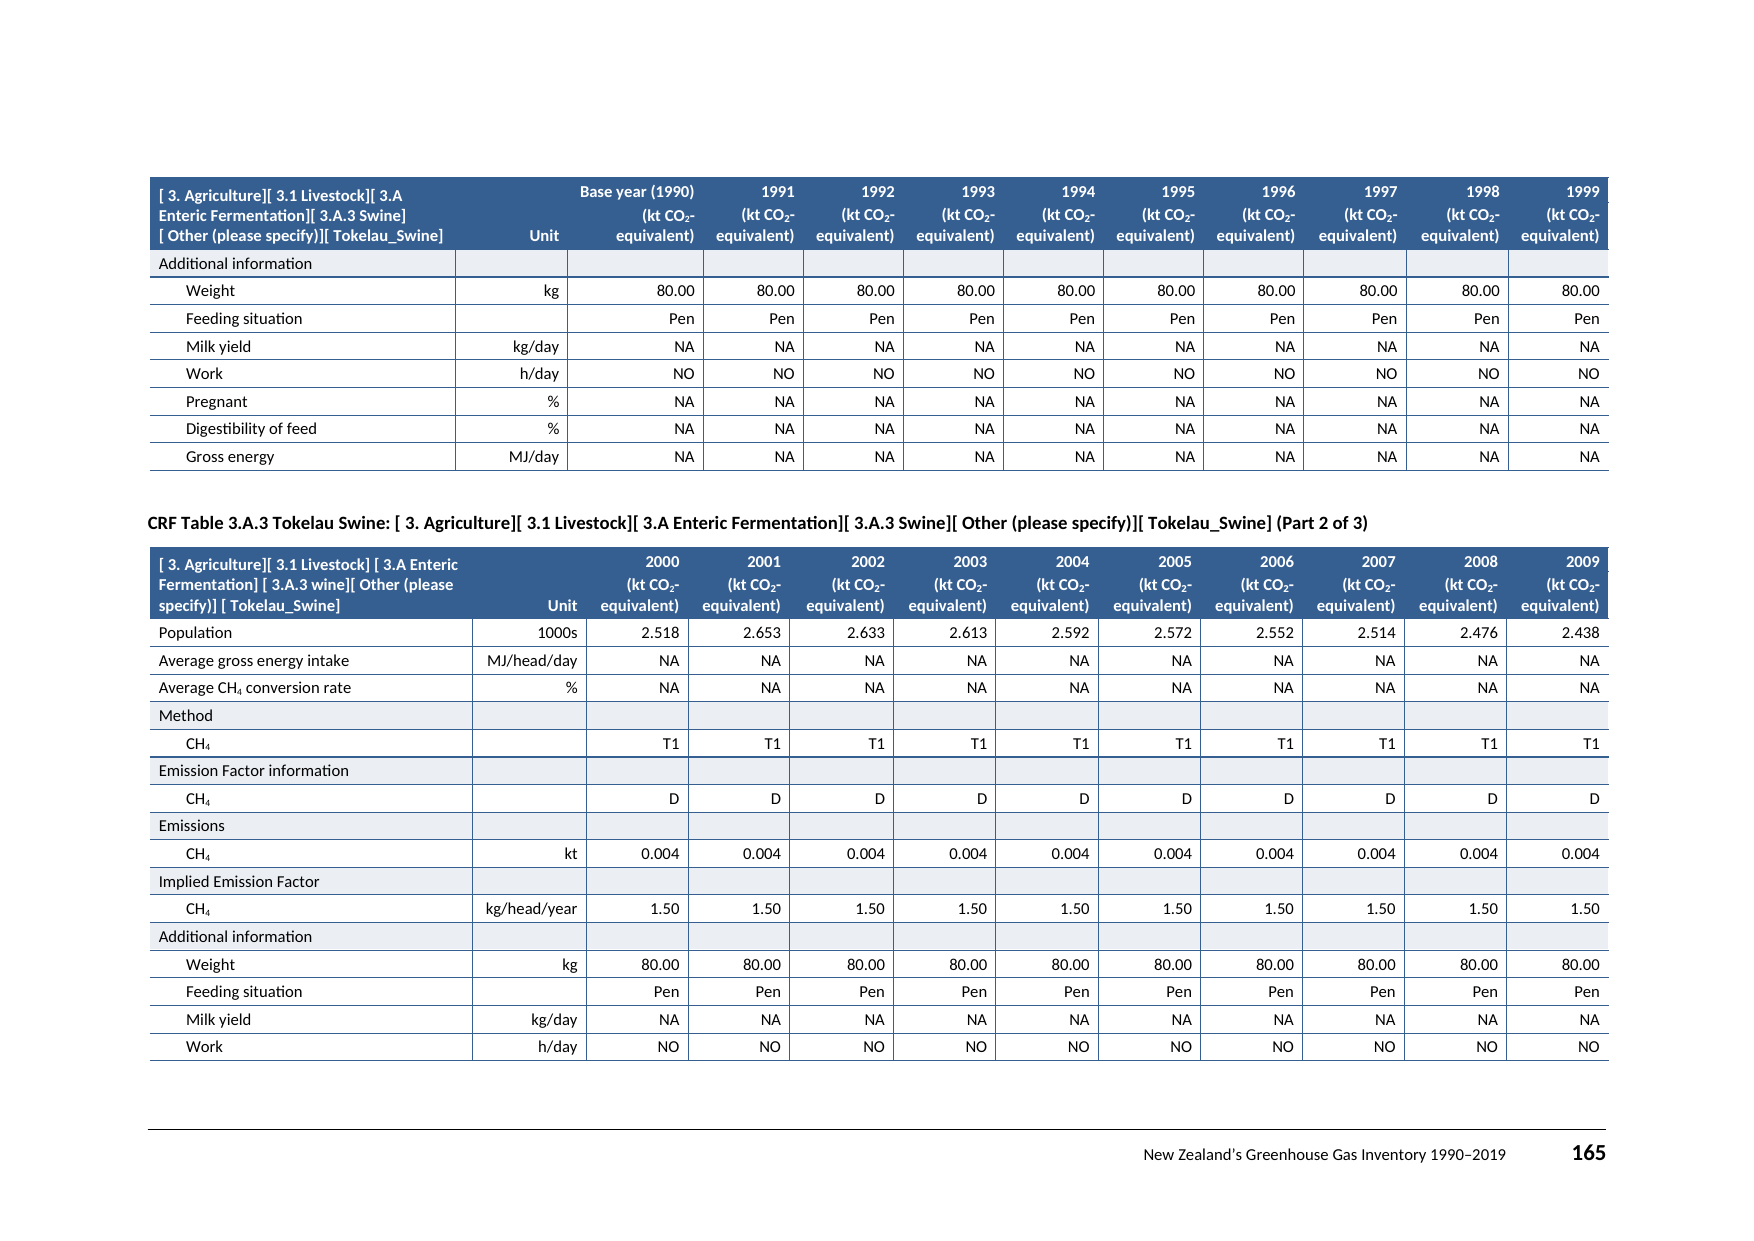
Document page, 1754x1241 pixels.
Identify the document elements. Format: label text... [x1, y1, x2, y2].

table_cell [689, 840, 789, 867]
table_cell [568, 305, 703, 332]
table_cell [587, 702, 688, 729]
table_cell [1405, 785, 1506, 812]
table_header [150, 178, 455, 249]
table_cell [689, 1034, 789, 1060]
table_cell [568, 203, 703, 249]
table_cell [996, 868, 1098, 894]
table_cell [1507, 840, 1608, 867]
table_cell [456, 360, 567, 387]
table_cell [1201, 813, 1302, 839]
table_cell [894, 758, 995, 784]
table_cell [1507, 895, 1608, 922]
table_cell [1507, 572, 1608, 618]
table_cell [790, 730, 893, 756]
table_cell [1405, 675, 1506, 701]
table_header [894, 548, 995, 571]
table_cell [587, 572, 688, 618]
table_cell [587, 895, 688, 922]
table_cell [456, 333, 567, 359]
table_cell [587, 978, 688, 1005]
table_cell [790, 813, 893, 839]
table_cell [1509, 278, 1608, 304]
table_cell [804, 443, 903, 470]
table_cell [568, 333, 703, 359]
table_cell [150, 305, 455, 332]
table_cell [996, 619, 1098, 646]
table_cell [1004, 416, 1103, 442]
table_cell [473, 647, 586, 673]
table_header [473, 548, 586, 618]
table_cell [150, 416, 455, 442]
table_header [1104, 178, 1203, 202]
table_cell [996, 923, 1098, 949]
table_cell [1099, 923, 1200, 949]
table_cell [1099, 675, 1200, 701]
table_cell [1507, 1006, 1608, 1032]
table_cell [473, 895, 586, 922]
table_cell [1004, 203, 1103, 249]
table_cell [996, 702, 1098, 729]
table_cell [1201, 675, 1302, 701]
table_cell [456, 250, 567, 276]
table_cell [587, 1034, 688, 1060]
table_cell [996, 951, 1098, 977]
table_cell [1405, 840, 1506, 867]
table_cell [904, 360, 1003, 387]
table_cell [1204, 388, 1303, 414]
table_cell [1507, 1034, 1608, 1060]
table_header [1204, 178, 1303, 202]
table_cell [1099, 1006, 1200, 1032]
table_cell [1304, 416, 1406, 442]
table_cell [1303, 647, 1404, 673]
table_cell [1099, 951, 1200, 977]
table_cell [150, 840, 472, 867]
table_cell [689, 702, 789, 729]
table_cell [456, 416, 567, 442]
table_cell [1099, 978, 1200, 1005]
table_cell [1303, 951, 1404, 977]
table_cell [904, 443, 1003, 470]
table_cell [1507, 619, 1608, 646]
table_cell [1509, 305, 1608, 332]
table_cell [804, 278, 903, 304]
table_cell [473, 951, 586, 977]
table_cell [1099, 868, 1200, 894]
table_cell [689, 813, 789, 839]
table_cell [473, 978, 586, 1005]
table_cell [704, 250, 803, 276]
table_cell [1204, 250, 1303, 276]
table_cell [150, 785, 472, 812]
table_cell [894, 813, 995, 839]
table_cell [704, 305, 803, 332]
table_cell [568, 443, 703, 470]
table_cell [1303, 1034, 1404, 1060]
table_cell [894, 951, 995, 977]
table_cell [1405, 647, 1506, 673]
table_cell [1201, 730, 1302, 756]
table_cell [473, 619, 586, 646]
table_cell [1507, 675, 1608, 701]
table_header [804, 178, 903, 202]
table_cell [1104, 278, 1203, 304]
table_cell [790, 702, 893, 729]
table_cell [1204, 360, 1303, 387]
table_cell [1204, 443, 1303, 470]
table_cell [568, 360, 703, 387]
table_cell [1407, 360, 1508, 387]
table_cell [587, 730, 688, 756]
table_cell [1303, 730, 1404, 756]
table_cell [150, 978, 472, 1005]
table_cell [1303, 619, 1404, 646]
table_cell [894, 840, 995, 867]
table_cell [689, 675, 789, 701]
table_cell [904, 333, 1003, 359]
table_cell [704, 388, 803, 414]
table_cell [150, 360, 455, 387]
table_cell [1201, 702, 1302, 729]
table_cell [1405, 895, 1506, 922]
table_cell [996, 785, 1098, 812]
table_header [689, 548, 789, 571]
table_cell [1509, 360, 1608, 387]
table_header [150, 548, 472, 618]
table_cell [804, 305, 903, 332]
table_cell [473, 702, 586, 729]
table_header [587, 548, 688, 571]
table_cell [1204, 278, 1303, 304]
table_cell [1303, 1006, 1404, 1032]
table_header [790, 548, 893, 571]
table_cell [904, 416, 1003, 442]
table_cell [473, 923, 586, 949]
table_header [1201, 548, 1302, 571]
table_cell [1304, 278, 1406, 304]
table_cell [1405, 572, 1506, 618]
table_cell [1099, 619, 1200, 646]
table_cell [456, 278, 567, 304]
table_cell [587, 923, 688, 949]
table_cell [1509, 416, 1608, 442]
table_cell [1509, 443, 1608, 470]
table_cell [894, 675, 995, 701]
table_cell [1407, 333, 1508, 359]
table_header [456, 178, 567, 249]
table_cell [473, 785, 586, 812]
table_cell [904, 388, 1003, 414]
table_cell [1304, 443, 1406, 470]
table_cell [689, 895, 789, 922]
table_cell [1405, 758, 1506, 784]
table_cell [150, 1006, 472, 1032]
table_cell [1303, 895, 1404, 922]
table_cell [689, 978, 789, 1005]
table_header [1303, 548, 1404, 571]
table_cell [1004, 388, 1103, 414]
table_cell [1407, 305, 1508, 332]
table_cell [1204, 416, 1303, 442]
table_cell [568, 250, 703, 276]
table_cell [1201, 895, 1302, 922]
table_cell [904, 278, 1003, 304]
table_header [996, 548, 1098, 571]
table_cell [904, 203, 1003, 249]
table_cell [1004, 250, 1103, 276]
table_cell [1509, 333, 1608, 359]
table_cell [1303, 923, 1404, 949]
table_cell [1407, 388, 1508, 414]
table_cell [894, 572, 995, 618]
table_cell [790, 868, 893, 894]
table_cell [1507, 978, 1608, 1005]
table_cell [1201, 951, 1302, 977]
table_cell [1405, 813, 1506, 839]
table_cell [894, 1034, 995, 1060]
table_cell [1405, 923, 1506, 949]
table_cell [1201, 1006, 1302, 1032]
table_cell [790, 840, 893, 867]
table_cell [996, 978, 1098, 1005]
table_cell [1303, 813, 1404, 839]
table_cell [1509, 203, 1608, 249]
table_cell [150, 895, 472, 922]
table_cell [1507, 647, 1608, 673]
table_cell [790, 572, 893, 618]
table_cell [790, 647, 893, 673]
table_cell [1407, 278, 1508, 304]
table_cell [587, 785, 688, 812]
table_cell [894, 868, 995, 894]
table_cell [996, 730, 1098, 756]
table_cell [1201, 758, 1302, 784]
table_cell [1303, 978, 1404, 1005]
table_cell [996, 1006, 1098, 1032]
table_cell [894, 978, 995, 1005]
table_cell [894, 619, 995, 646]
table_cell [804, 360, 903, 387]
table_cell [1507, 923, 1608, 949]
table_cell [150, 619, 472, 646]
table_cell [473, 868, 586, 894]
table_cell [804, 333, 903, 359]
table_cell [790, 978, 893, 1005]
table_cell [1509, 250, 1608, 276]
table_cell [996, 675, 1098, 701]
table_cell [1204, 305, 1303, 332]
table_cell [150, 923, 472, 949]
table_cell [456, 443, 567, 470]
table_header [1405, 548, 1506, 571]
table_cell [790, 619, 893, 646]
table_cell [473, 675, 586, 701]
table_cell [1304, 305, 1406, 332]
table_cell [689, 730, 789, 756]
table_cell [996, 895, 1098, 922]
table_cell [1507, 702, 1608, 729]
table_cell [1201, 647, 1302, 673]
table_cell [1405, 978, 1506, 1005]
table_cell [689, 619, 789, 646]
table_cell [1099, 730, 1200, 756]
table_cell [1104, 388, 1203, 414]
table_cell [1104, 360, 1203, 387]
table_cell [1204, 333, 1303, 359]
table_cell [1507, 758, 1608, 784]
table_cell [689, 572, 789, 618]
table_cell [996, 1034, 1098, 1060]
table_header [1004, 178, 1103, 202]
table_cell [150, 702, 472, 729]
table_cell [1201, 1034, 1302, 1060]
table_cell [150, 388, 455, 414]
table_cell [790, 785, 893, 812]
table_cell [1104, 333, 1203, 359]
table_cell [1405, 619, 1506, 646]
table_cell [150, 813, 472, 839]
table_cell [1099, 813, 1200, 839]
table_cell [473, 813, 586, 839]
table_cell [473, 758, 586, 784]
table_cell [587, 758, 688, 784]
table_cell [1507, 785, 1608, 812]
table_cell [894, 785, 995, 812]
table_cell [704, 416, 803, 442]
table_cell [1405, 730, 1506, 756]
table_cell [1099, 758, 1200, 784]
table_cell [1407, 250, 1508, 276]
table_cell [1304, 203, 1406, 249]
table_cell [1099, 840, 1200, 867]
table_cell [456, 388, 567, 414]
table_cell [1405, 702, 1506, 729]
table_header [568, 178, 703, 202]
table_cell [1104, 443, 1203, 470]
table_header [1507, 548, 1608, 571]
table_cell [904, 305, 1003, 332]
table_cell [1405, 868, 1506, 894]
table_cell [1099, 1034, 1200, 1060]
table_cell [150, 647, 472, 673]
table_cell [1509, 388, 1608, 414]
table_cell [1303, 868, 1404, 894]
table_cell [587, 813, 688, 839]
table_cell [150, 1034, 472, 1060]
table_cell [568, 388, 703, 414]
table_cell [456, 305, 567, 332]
text CRF Table 3.A.3 Tokelau Swine: [ 3. Agriculture][ 3.1 Livestock][ 3.A Enteric Fermentation][ 3.A.3 Swine][ Other (please specify)][ Tokelau_Swine] (Part 2 of 3) [148, 511, 1606, 534]
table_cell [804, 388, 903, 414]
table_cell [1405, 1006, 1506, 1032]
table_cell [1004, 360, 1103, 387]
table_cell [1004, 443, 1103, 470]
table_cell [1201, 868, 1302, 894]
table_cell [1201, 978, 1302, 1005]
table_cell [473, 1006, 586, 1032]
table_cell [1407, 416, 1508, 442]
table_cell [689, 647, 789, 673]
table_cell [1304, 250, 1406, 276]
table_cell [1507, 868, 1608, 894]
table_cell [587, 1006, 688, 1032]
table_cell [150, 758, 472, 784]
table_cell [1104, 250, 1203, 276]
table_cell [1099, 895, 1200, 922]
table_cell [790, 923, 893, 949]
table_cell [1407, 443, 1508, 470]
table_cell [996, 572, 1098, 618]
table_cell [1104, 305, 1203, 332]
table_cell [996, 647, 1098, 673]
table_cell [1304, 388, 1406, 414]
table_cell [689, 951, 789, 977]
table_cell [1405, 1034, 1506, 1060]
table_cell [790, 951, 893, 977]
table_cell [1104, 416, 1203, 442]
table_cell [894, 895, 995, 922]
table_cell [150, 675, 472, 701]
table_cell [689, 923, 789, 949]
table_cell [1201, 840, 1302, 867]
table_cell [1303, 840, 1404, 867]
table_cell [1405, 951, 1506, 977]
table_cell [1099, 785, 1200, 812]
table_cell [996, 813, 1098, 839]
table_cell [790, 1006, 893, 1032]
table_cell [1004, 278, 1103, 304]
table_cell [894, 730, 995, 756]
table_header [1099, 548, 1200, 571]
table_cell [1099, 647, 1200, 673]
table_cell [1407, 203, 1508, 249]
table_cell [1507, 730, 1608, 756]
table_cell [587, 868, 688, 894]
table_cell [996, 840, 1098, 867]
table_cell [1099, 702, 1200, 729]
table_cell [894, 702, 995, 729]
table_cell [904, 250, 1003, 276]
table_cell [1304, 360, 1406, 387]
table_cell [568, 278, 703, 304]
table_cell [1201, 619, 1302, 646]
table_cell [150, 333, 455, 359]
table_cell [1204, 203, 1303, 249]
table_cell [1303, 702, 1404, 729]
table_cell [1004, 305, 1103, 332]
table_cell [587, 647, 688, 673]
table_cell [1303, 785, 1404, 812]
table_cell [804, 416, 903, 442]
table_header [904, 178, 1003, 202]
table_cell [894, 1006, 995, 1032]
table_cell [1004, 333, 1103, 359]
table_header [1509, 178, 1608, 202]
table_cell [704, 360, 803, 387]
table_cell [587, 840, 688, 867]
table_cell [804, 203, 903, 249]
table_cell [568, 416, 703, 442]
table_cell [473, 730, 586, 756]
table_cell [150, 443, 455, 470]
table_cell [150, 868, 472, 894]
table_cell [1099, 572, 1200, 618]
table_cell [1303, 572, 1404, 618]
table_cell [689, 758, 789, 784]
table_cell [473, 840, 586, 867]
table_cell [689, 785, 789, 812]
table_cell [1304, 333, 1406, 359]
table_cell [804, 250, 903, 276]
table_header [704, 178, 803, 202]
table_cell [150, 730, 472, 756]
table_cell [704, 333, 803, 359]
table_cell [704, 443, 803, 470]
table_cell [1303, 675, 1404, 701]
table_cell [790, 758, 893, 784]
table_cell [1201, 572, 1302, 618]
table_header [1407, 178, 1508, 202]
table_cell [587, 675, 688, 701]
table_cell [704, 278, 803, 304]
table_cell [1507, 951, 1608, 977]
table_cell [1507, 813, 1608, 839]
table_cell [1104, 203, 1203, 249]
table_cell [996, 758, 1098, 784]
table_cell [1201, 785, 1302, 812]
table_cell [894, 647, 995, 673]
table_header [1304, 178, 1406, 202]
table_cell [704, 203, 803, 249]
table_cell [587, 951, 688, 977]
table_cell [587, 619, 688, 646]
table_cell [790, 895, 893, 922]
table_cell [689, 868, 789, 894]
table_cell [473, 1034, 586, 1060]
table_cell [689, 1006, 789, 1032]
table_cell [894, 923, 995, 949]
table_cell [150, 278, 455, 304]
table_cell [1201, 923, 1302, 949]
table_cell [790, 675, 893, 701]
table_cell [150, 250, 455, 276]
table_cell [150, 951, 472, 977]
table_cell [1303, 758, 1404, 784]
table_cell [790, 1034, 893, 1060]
